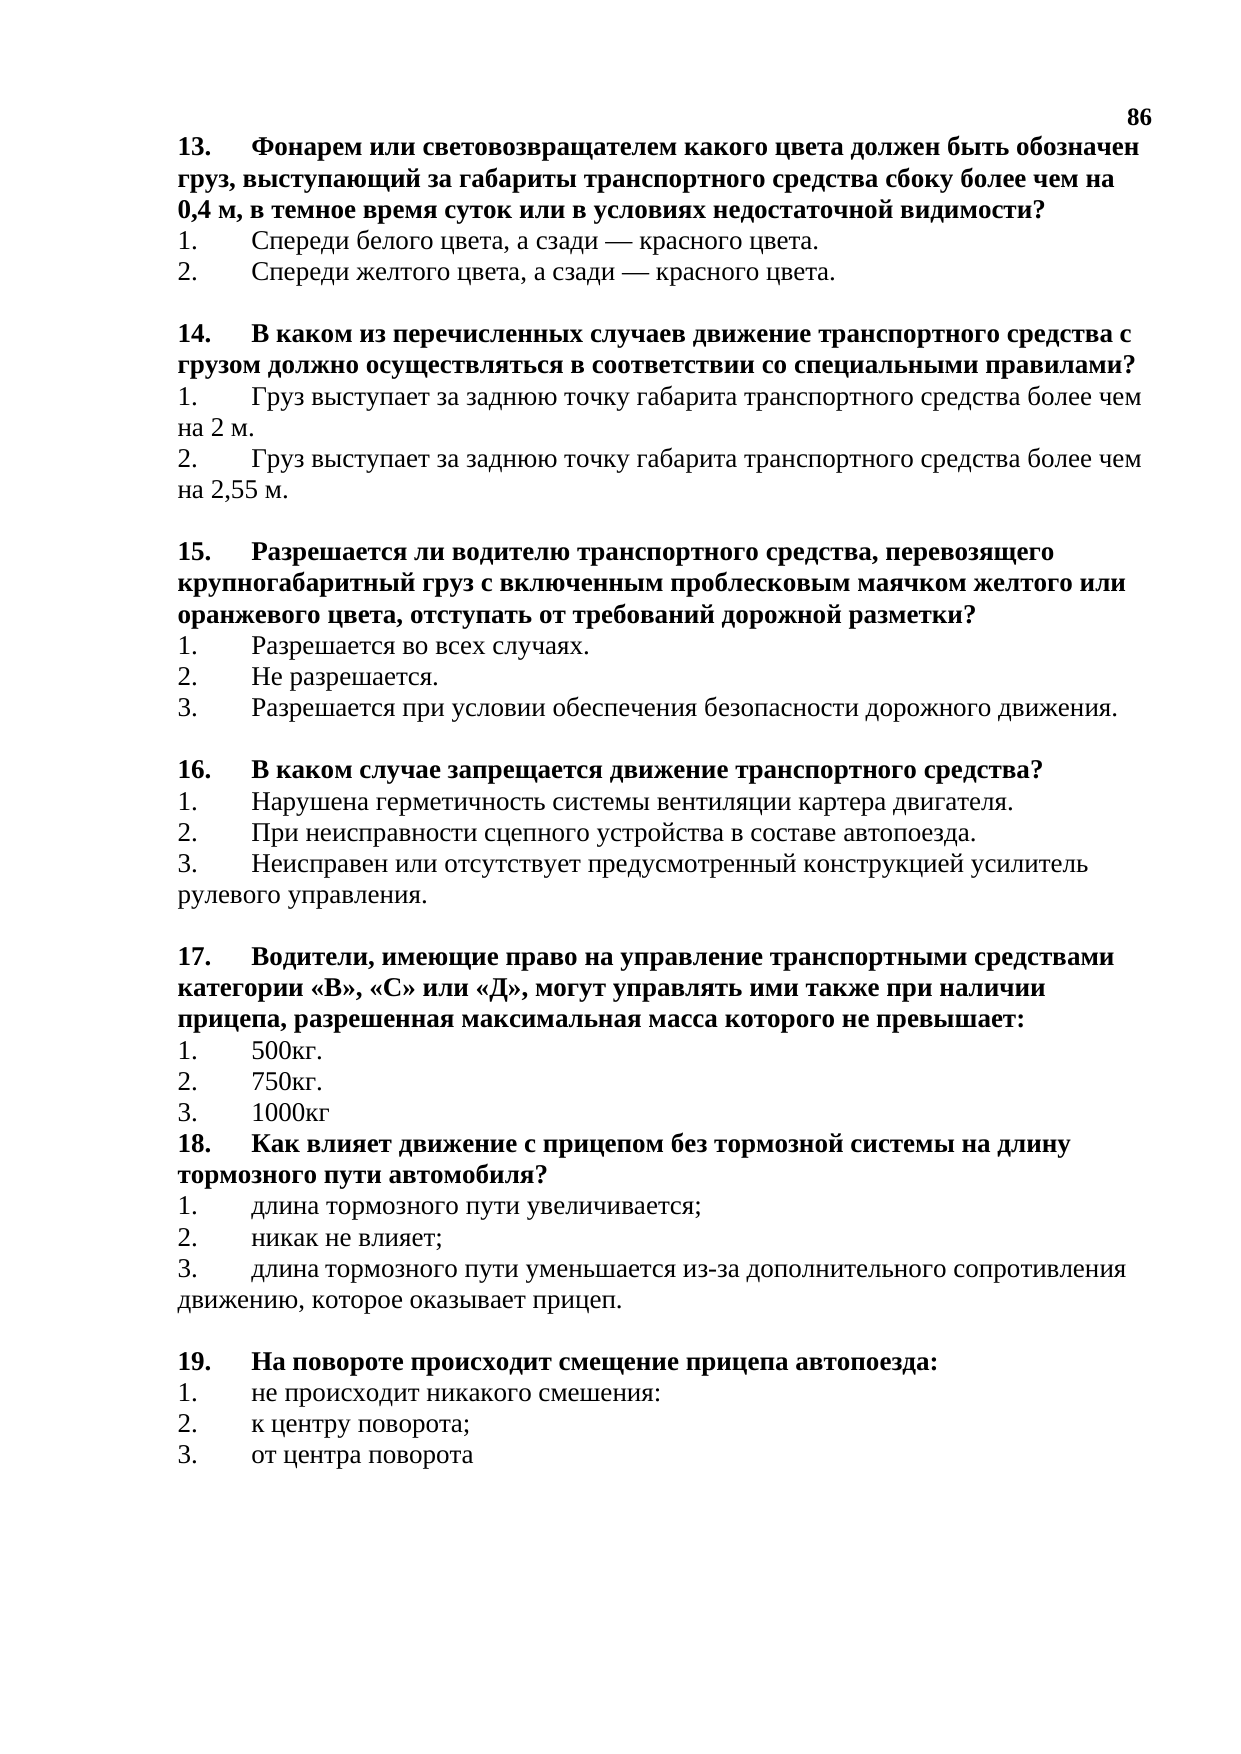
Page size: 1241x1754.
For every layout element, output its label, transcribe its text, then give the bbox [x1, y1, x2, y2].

list Груз выступает за заднюю точку габарита транспортного средства более чем на 2 м. [177, 380, 1152, 442]
list Спереди желтого цвета, а сзади — красного цвета. [177, 255, 1152, 286]
list В каком случае запрещается движение транспортного средства? [177, 753, 1152, 784]
list 1000кг [177, 1096, 1152, 1127]
list Нарушена герметичность системы вентиляции картера двигателя. [177, 784, 1152, 816]
list к центру поворота; [177, 1407, 1152, 1439]
list На повороте происходит смещение прицепа автопоезда: [177, 1345, 1152, 1376]
list никак не влияет; [177, 1221, 1152, 1252]
list 750кг. [177, 1065, 1152, 1096]
list Груз выступает за заднюю точку габарита транспортного средства более чем на 2,55 м. [177, 442, 1152, 504]
list Разрешается ли водителю транспортного средства, перевозящего крупногабаритный груз с включенным проблесковым маячком желтого или оранжевого цвета, отступать от требований дорожной разметки? [177, 535, 1152, 629]
list длина тормозного пути увеличивается; [177, 1189, 1152, 1221]
list Не разрешается. [177, 660, 1152, 691]
list Неисправен или отсутствует предусмотренный конструкцией усилитель рулевого управления. [177, 847, 1152, 909]
list Спереди белого цвета, а сзади — красного цвета. [177, 224, 1152, 255]
list В каком из перечисленных случаев движение транспортного средства с грузом должно осуществляться в соответствии со специальными правилами? [177, 317, 1152, 380]
list не происходит никакого смешения: [177, 1376, 1152, 1407]
list от центра поворота [177, 1439, 1152, 1470]
list Фонарем или световозвращателем какого цвета должен быть обозначен груз, выступающий за габариты транспортного средства сбоку более чем на 0,4 м, в темное время суток или в условиях недостаточной видимости? [177, 131, 1152, 224]
list Разрешается во всех случаях. [177, 629, 1152, 660]
list Как влияет движение с прицепом без тормозной системы на длину тормозного пути автомобиля? [177, 1127, 1152, 1189]
list При неисправности сцепного устройства в составе автопоезда. [177, 816, 1152, 847]
list 500кг. [177, 1034, 1152, 1065]
list длина тормозного пути уменьшается из-за дополнительного сопротивления движению, которое оказывает прицеп. [177, 1252, 1152, 1314]
list Водители, имеющие право на управление транспортными средствами категории «В», «С» или «Д», могут управлять ими также при наличии прицепа, разрешенная максимальная масса которого не превышает: [177, 940, 1152, 1034]
list Разрешается при условии обеспечения безопасности дорожного движения. [177, 691, 1152, 722]
